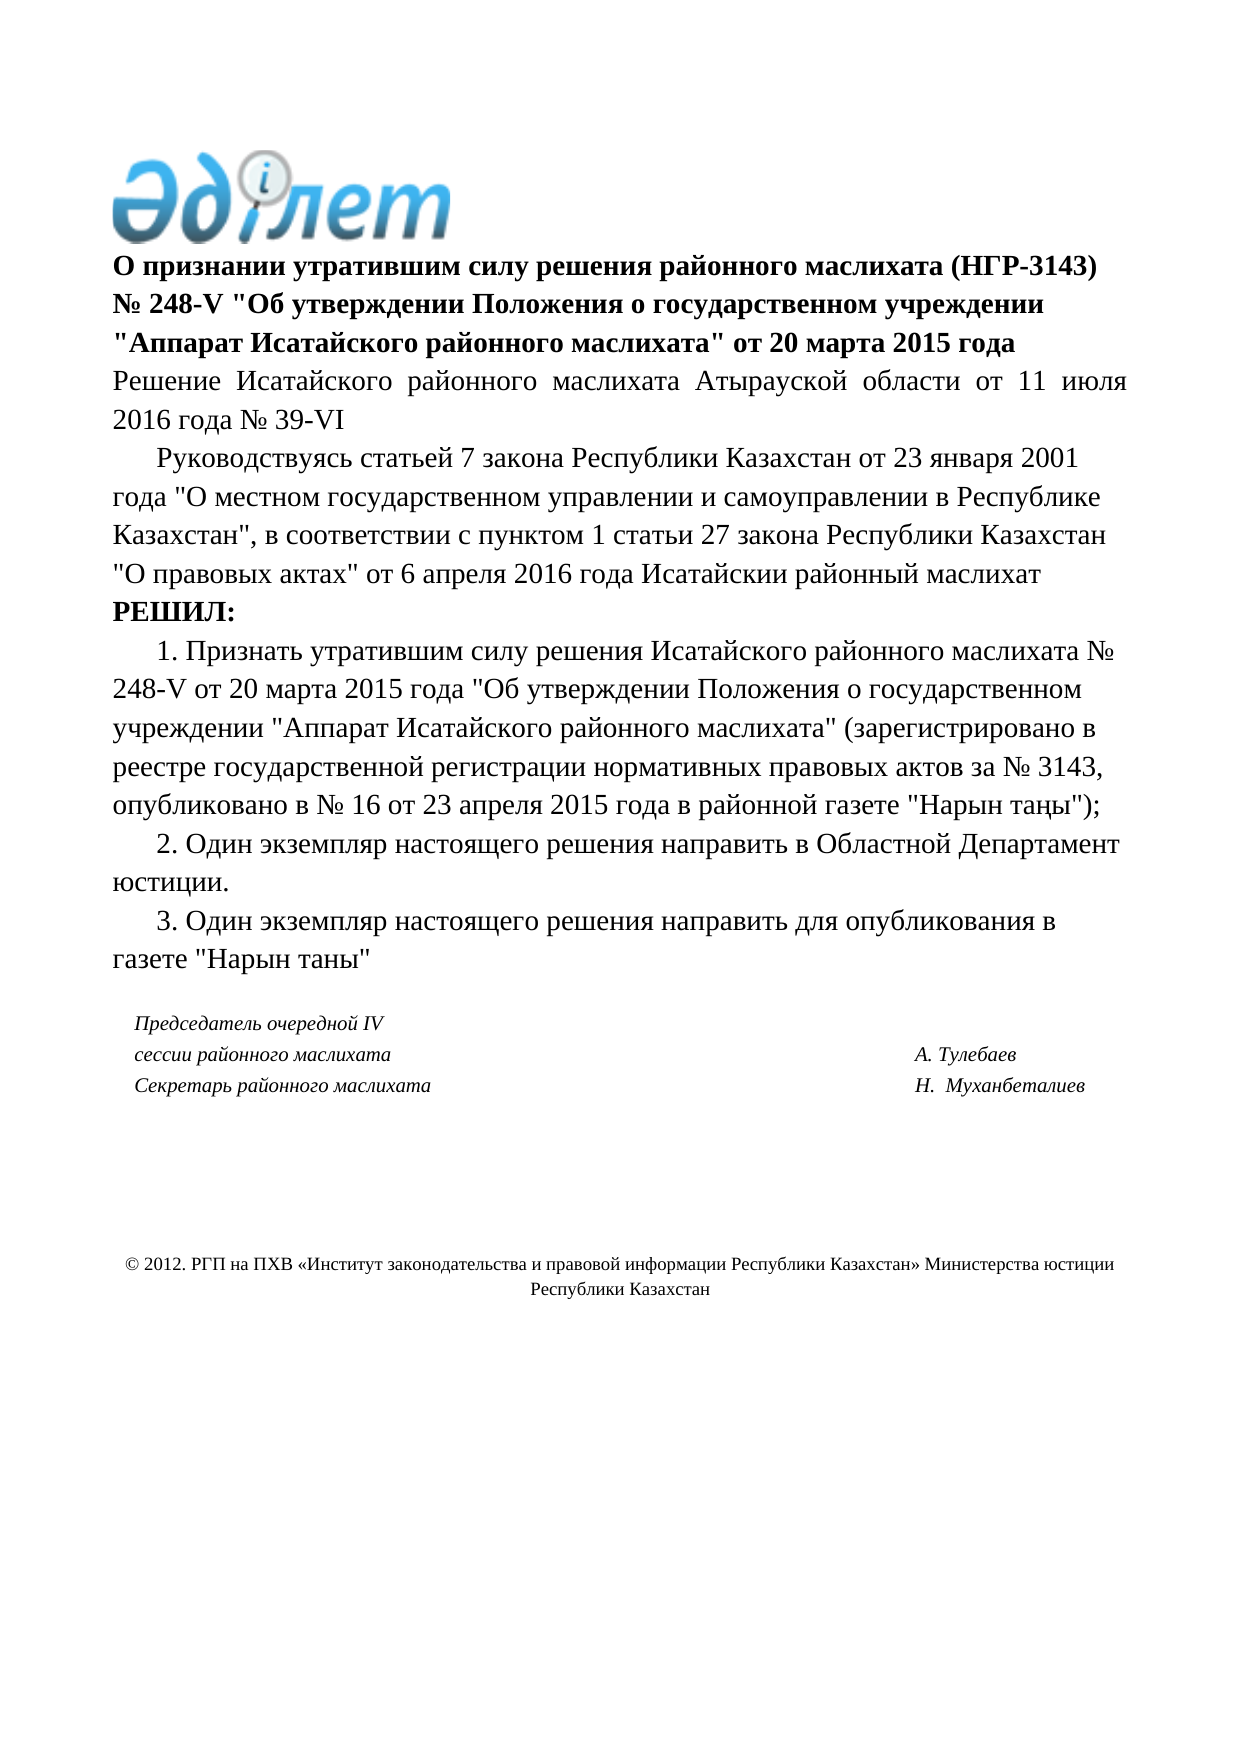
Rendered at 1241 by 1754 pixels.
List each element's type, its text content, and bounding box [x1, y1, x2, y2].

table_cell сессии районного маслихата [101, 1040, 913, 1071]
text © 2012. РГП на ПХВ «Институт законодательства и правовой информации Республики Казахстан» Министерства юстиции Республики Казахстан [112, 1253, 1128, 1299]
text О признании утратившим силу решения районного маслихата (НГР-3143) № 248-V "Об утверждении Положения о государственном учреждении "Аппарат Исатайского районного маслихата" от 20 марта 2015 года [112, 248, 1128, 358]
text Решение Исатайского районного маслихата Атырауской области от 11 июля 2016 года № 39-VІ [112, 363, 1128, 435]
picture [112, 150, 451, 244]
table_header Председатель очередной IV [101, 1009, 1240, 1040]
text Руководствуясь статьей 7 закона Республики Казахстан от 23 января 2001 года "О местном государственном управлении и самоуправлении в Республике Казахстан", в соответствии c пунктом 1 статьи 27 закона Республики Казахстан "О правовых актах" от 6 апреля 2016 года Исатайскии районный маслихат РЕШИЛ: 1. Признать утратившим силу решения Исатайского районного маслихата № 248-V от 20 марта 2015 года "Об утверждении Положения о государственном учреждении "Аппарат Исатайского районного маслихата" (зарегистрировано в реестре государственной регистрации нормативных правовых актов за № 3143, опубликовано в № 16 от 23 апреля 2015 года в районной газете "Нарын таңы"); 2. Один экземпляр настоящего решения направить в Областной Департамент юстиции. 3. Один экземпляр настоящего решения направить для опубликования в газете "Нарын таны" [112, 440, 1128, 1005]
table_cell Секретарь районного маслихата [101, 1071, 913, 1102]
table_cell А. Тулебаев [913, 1040, 1240, 1071]
table_cell Н. Муханбеталиев [913, 1071, 1240, 1102]
